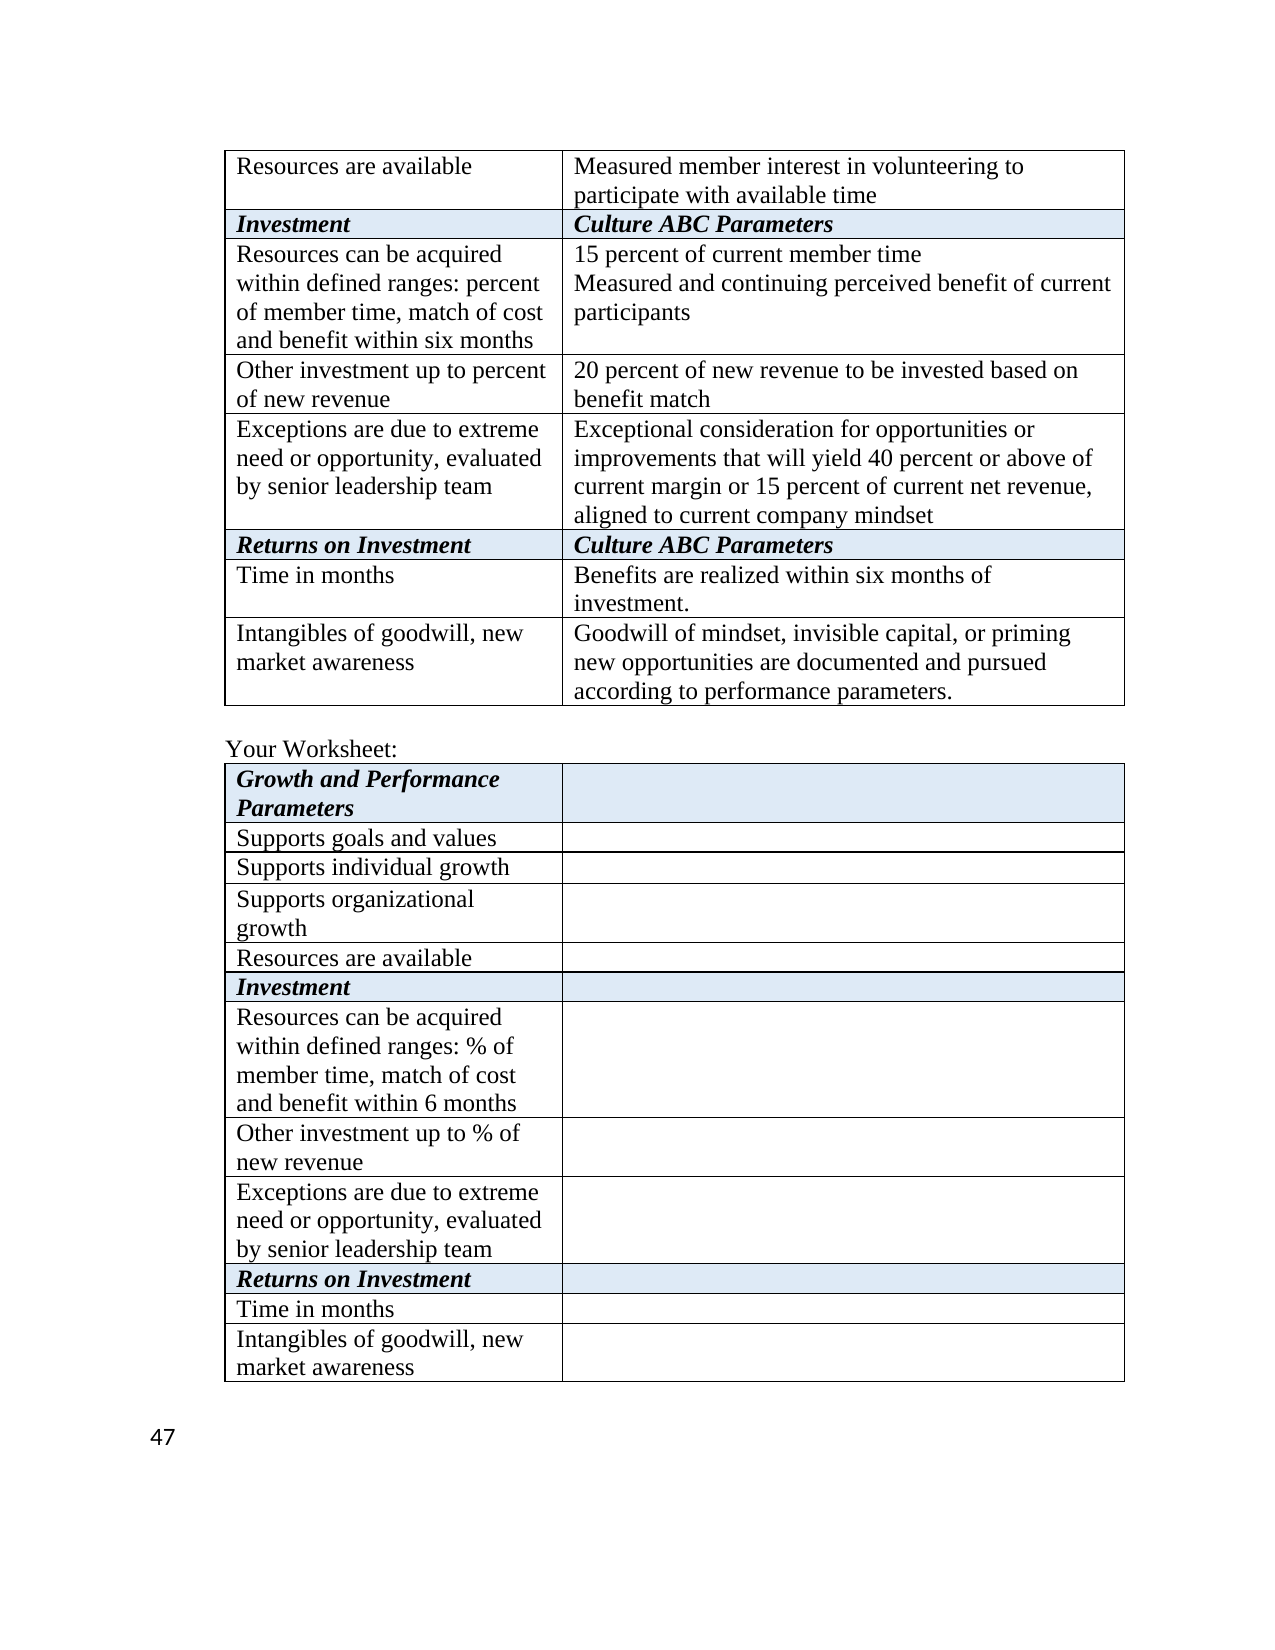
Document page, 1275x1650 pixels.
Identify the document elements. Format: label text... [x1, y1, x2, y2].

table_cell Benefits are realized within six months of investment. [563, 560, 1124, 617]
table_cell Supports individual growth [226, 853, 562, 883]
table_cell Resources are available [226, 943, 562, 971]
table_cell Exceptions are due to extreme need or opportunity, evaluated by senior leadership team [226, 1177, 562, 1263]
table_cell Supports goals and values [226, 823, 562, 851]
table_cell Returns on Investment [226, 530, 562, 559]
table_cell [563, 884, 1124, 942]
table_cell Investment [226, 210, 562, 238]
table_cell Supports organizational growth [226, 884, 562, 942]
table_cell Intangibles of goodwill, new market awareness [226, 618, 562, 704]
table_cell [563, 1177, 1124, 1263]
table_cell Other investment up to percent of new revenue [226, 355, 562, 413]
table_cell Exceptional consideration for opportunities or improvements that will yield 40 percent or above of current margin or 15 percent of current net revenue, aligned to current company mindset [563, 414, 1124, 529]
table_cell [563, 853, 1124, 883]
table_cell Returns on Investment [226, 1264, 562, 1293]
table_header [563, 764, 1124, 822]
table_cell [563, 973, 1124, 1001]
table_cell [563, 1002, 1124, 1117]
table_cell [563, 1294, 1124, 1323]
table_cell Time in months [226, 1294, 562, 1323]
table_cell Culture ABC Parameters [563, 210, 1124, 238]
table_cell [563, 1324, 1124, 1381]
table_cell [563, 943, 1124, 971]
table_cell Resources can be acquired within defined ranges: % of member time, match of cost and benefit within 6 months [226, 1002, 562, 1117]
table_cell Goodwill of mindset, invisible capital, or priming new opportunities are documented and pursued according to performance parameters. [563, 618, 1124, 704]
table_cell Investment [226, 973, 562, 1001]
table_cell 15 percent of current member time Measured and continuing perceived benefit of current participants [563, 239, 1124, 354]
table_cell [563, 1264, 1124, 1293]
table_cell Culture ABC Parameters [563, 530, 1124, 559]
table_cell Intangibles of goodwill, new market awareness [226, 1324, 562, 1381]
table_cell Exceptions are due to extreme need or opportunity, evaluated by senior leadership team [226, 414, 562, 529]
table_cell Time in months [226, 560, 562, 617]
table_cell Other investment up to % of new revenue [226, 1118, 562, 1176]
table_header Growth and Performance Parameters [226, 764, 562, 822]
table_cell 20 percent of new revenue to be invested based on benefit match [563, 355, 1124, 413]
table_cell Resources can be acquired within defined ranges: percent of member time, match of cost and benefit within six months [226, 239, 562, 354]
table_cell Resources are available [226, 151, 562, 208]
table_cell [563, 823, 1124, 851]
table_cell [563, 1118, 1124, 1176]
table_cell Measured member interest in volunteering to participate with available time [563, 151, 1124, 208]
text Your Worksheet: [225, 734, 1125, 763]
